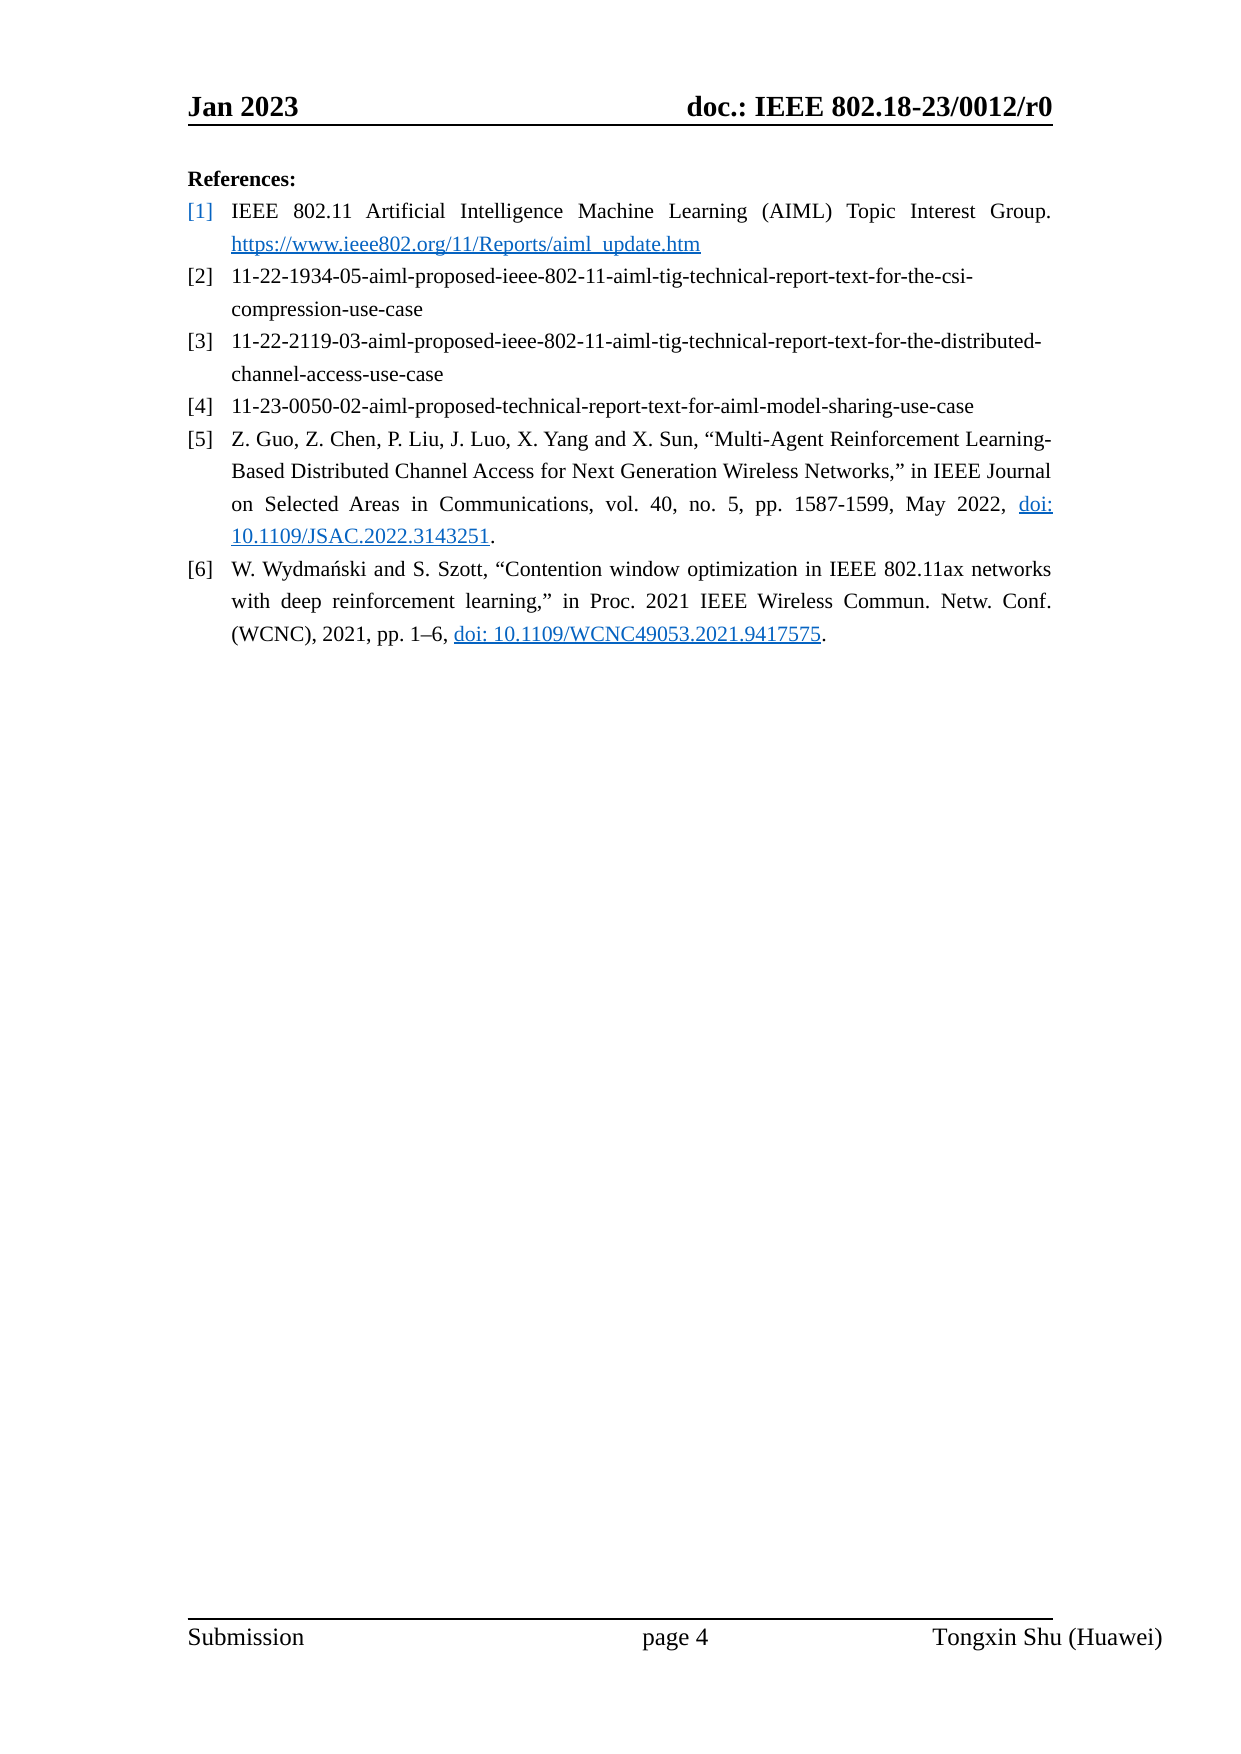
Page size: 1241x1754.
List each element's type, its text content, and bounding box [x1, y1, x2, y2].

list W. Wydmański and S. Szott, “Contention window optimization in IEEE 802.11ax networks with deep reinforcement learning,” in Proc. 2021 IEEE Wireless Commun. Netw. Conf. (WCNC), 2021, pp. 1–6, doi: 10.1109/WCNC49053.2021.9417575. [187, 552, 1053, 649]
text References: [187, 162, 1053, 194]
list IEEE 802.11 Artificial Intelligence Machine Learning (AIML) Topic Interest Group. https://www.ieee802.org/11/Reports/aiml_update.htm [187, 194, 1053, 259]
list 11-23-0050-02-aiml-proposed-technical-report-text-for-aiml-model-sharing-use-case [187, 389, 1053, 422]
list 11-22-1934-05-aiml-proposed-ieee-802-11-aiml-tig-technical-report-text-for-the-csi-compression-use-case [187, 259, 1053, 324]
list 11-22-2119-03-aiml-proposed-ieee-802-11-aiml-tig-technical-report-text-for-the-distributed-channel-access-use-case [187, 324, 1053, 389]
list Z. Guo, Z. Chen, P. Liu, J. Luo, X. Yang and X. Sun, “Multi-Agent Reinforcement Learning-Based Distributed Channel Access for Next Generation Wireless Networks,” in IEEE Journal on Selected Areas in Communications, vol. 40, no. 5, pp. 1587-1599, May 2022, doi: 10.1109/JSAC.2022.3143251. [187, 422, 1053, 552]
